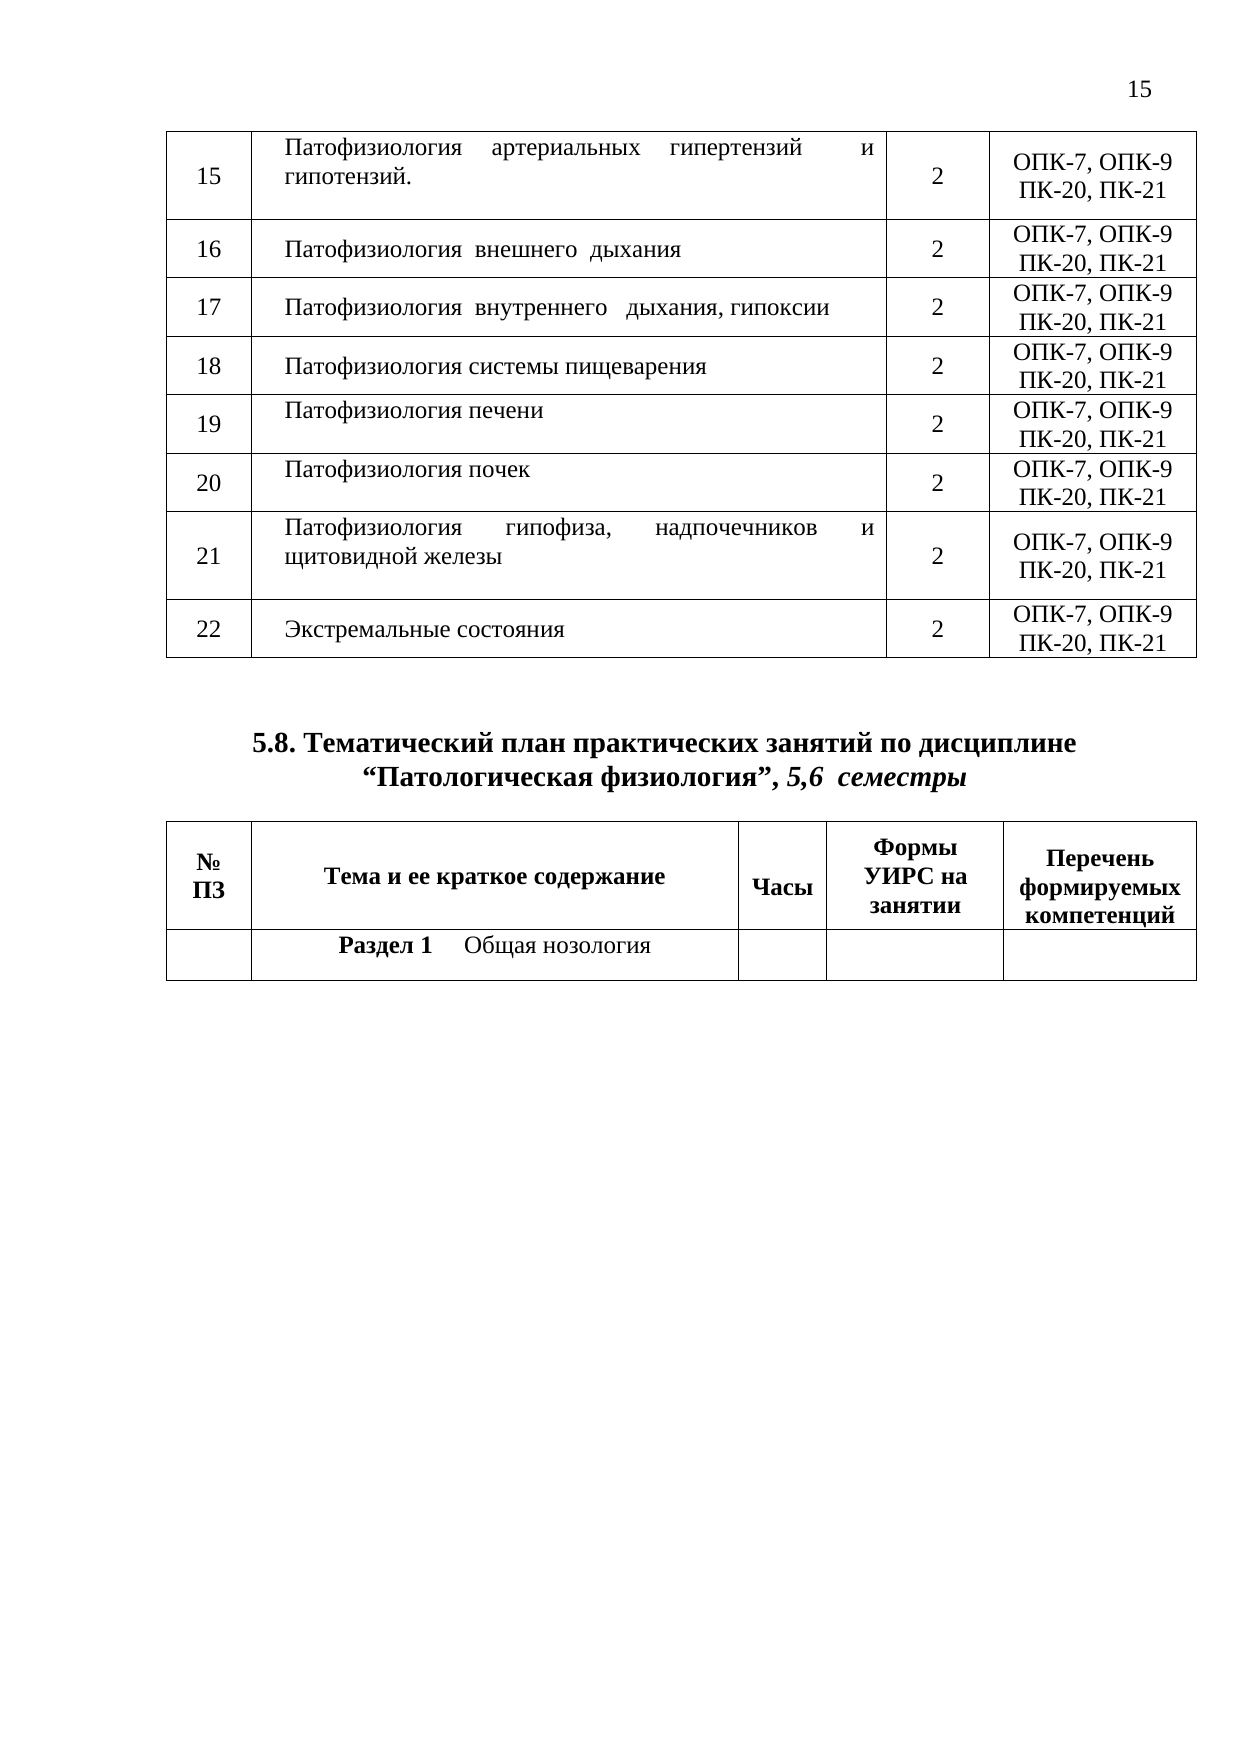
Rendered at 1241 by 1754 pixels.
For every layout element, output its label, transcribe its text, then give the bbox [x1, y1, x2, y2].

table_cell 2 [887, 132, 989, 218]
table_cell Патофизиология гипофиза, надпочечников и щитовидной железы [252, 512, 886, 598]
table_cell Патофизиология почек [252, 454, 886, 511]
table_cell ОПК-7, ОПК-9 ПК-20, ПК-21 [990, 454, 1196, 511]
table_cell ОПК-7, ОПК-9 ПК-20, ПК-21 [990, 395, 1196, 453]
table_cell [739, 930, 826, 980]
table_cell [990, 132, 1196, 218]
table_header Перечень формируемых компетенций [1004, 822, 1196, 929]
table_cell Экстремальные состояния [252, 600, 886, 657]
table_cell [827, 930, 1003, 980]
table_cell ОПК-7, ОПК-9 ПК-20, ПК-21 [990, 600, 1196, 657]
table_cell Патофизиология внутреннего дыхания, гипоксии [252, 278, 886, 336]
table_cell 18 [167, 337, 251, 394]
table_header Тема и ее краткое содержание [252, 822, 738, 929]
table_cell 2 [887, 454, 989, 511]
table_cell 17 [167, 278, 251, 336]
table_header Часы [739, 822, 826, 929]
table_header № ПЗ [167, 822, 251, 929]
table_cell ОПК-7, ОПК-9 ПК-20, ПК-21 [990, 512, 1196, 598]
table_cell [167, 930, 251, 980]
text 5.8. Тематический план практических занятий по дисциплине “Патологическая физиология”, 5,6 семестры [177, 725, 1152, 792]
table_cell 15 [167, 132, 251, 218]
table_cell Патофизиология внешнего дыхания [252, 220, 886, 277]
table_cell 2 [887, 512, 989, 598]
table_cell 16 [167, 220, 251, 277]
table_cell 21 [167, 512, 251, 598]
table_cell 2 [887, 278, 989, 336]
table_cell [1004, 930, 1196, 980]
table_cell ОПК-7, ОПК-9 ПК-20, ПК-21 [990, 278, 1196, 336]
table_cell 20 [167, 454, 251, 511]
table_cell 2 [887, 600, 989, 657]
table_header Формы УИРС на занятии [827, 822, 1003, 929]
table_cell 22 [167, 600, 251, 657]
table_cell ОПК-7, ОПК-9 ПК-20, ПК-21 [990, 220, 1196, 277]
table_cell 2 [887, 220, 989, 277]
table_cell Раздел 1 Общая нозология [252, 930, 738, 980]
table_cell ОПК-7, ОПК-9 ПК-20, ПК-21 [990, 337, 1196, 394]
table_cell 2 [887, 337, 989, 394]
table_cell 19 [167, 395, 251, 453]
table_cell Патофизиология системы пищеварения [252, 337, 886, 394]
table_cell 2 [887, 395, 989, 453]
table_cell Патофизиология печени [252, 395, 886, 453]
table_cell Патофизиология артериальных гипертензий и гипотензий. [252, 132, 886, 218]
